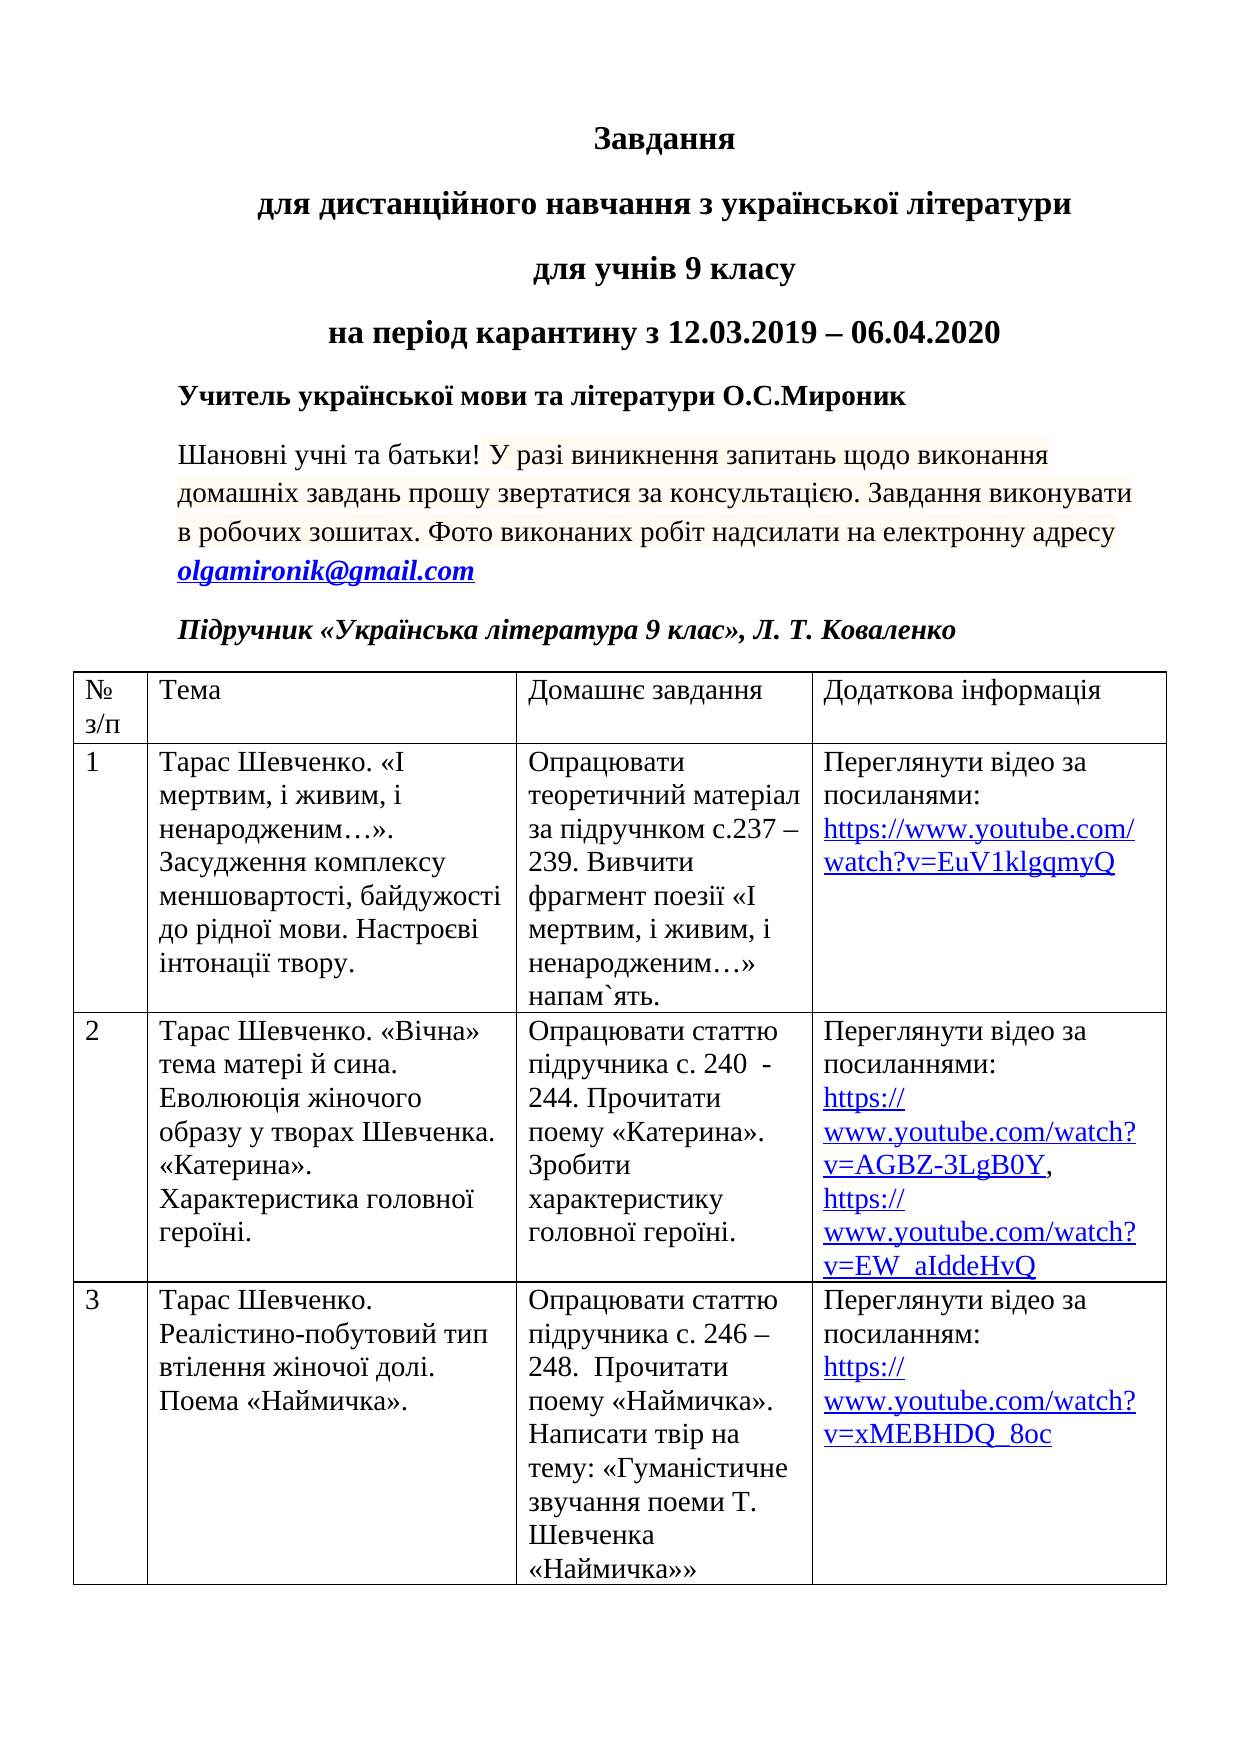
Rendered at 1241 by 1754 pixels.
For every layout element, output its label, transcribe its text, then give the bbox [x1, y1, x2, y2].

text Підручник «Українська література 9 клас», Л. Т. Коваленко [177, 612, 1152, 646]
table_cell Переглянути відео за посиланням: https://www.youtube.com/watch?v=xMEBHDQ_8oc [813, 1283, 1166, 1584]
table_cell Опрацювати теоретичний матеріал за підручнком с.237 – 239. Вивчити фрагмент поезії «І мертвим, і живим, і ненародженим…» напам`ять. [517, 744, 812, 1012]
text Шановні учні та батьки! У разі виникнення запитань щодо виконання домашніх завдань прошу звертатися за консультацією. Завдання виконувати в робочих зошитах. Фото виконаних робіт надсилати на електронну адресу olgamironik@gmail.com [177, 437, 1152, 586]
table_cell Опрацювати статтю підручника с. 246 – 248. Прочитати поему «Наймичка». Написати твір на тему: «Гуманістичне звучання поеми Т. Шевченка «Наймичка»» [517, 1283, 812, 1584]
table_cell Тарас Шевченко. «Вічна» тема матері й сина. Еволююція жіночого образу у творах Шевченка. «Катерина». Характеристика головної героїні. [148, 1013, 516, 1281]
table_cell Опрацювати статтю підручника с. 240 -244. Прочитати поему «Катерина». Зробити характеристику головної героїні. [517, 1013, 812, 1281]
table_cell Переглянути відео за посиланями: https://www.youtube.com/watch?v=EuV1klgqmyQ [813, 744, 1166, 1012]
table_header № з/п [74, 673, 147, 743]
table_cell Тарас Шевченко. Реалістино-побутовий тип втілення жіночої долі. Поема «Наймичка». [148, 1283, 516, 1584]
table_cell 3 [74, 1283, 147, 1584]
table_cell Переглянути відео за посиланнями: https://www.youtube.com/watch?v=AGBZ-3LgB0Y, https://www.youtube.com/watch?v=EW_aIddeHvQ [813, 1013, 1166, 1281]
text для дистанційного навчання з української літератури [177, 183, 1152, 221]
table_header Додаткова інформація [813, 673, 1166, 743]
table_cell 2 [74, 1013, 147, 1281]
text Учитель української мови та літератури О.С.Мироник [177, 378, 1152, 411]
table_cell 1 [74, 744, 147, 1012]
text на період карантину з 12.03.2019 – 06.04.2020 [177, 313, 1152, 351]
table_header Тема [148, 673, 516, 743]
text Завдання [177, 118, 1152, 156]
table_header Домашнє завдання [517, 673, 812, 743]
text для учнів 9 класу [177, 248, 1152, 286]
table_cell Тарас Шевченко. «І мертвим, і живим, і ненародженим…». Засудження комплексу меншовартості, байдужості до рідної мови. Настроєві інтонації твору. [148, 744, 516, 1012]
